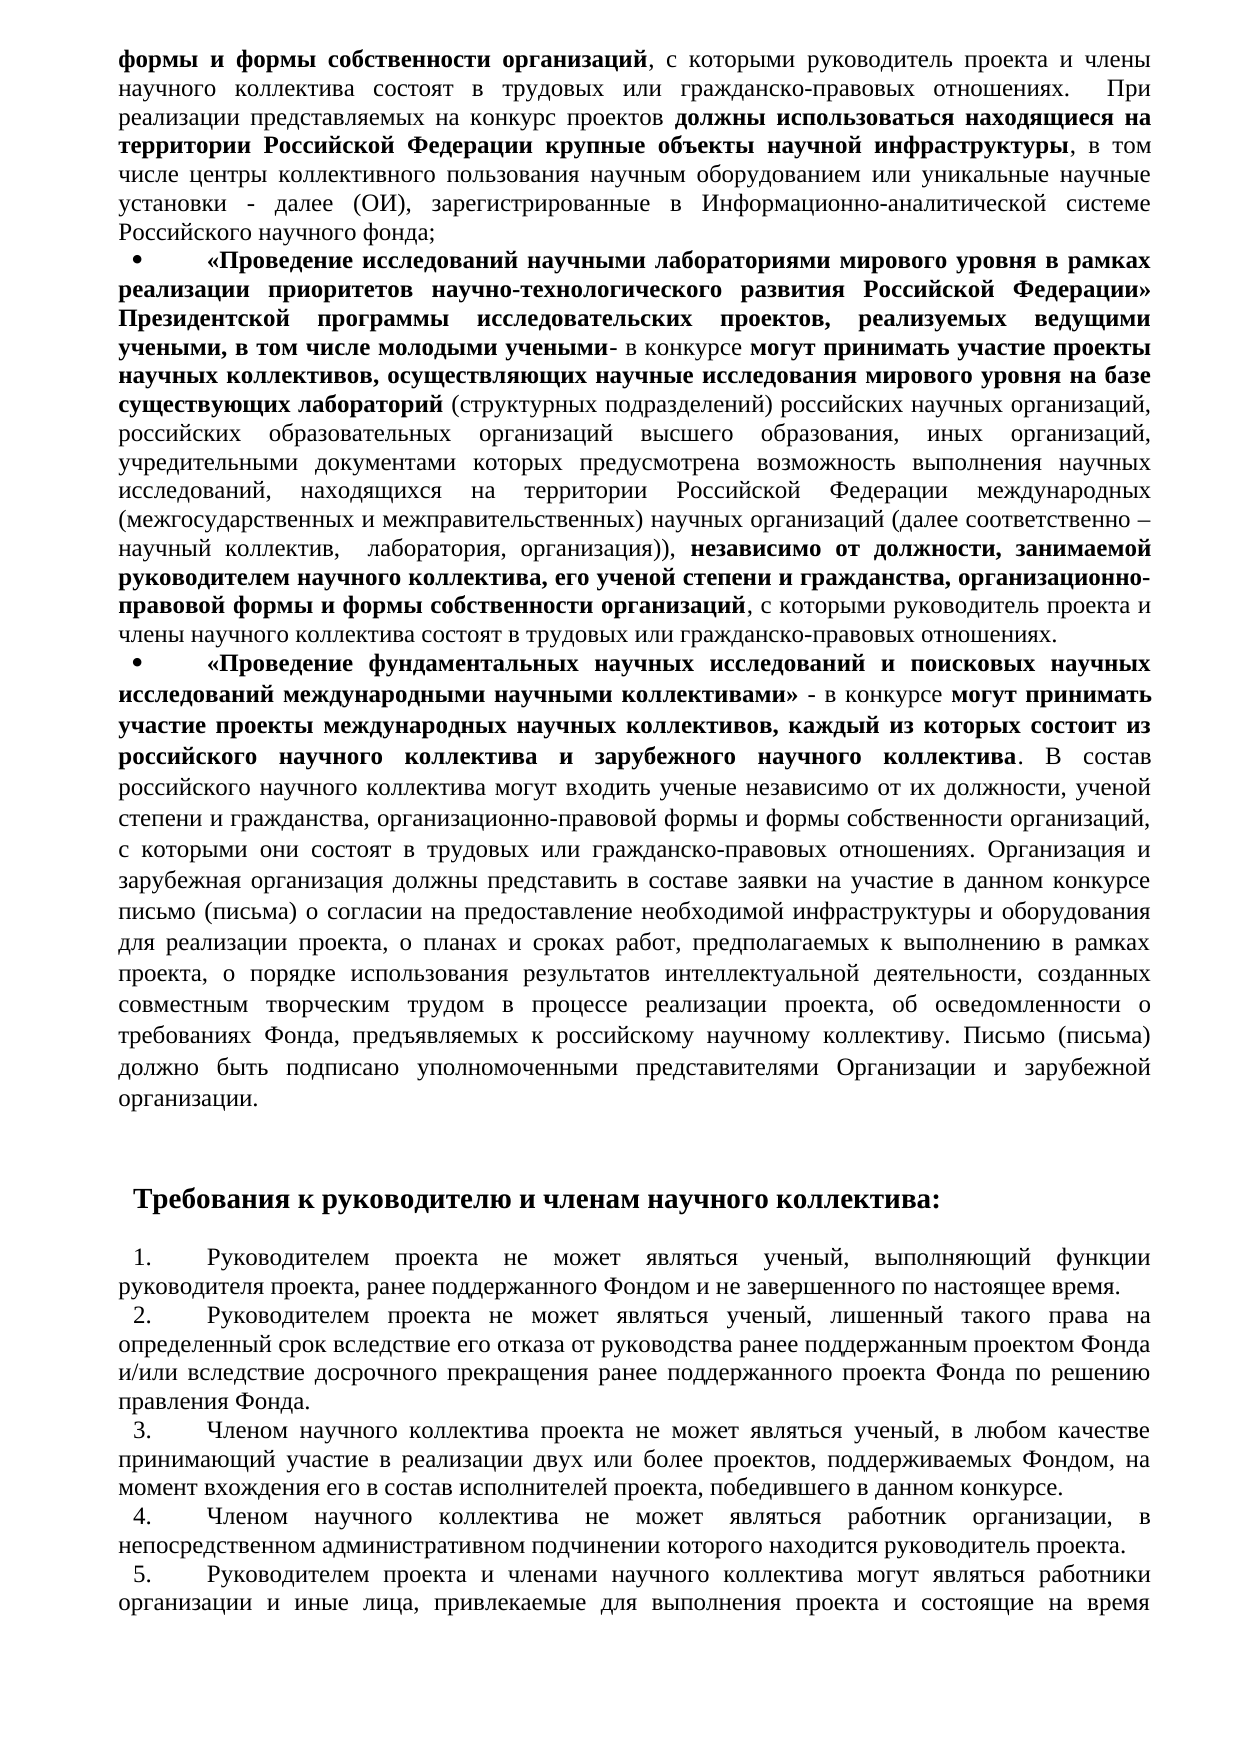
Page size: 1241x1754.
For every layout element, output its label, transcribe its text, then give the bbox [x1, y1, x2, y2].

list Руководителем проекта не может являться ученый, лишенный такого права на определенный срок вследствие его отказа от руководства ранее поддержанным проектом Фонда и/или вследствие досрочного прекращения ранее поддержанного проекта Фонда по решению правления Фонда. [118, 1300, 1152, 1415]
list Членом научного коллектива проекта не может являться ученый, в любом качестве принимающий участие в реализации двух или более проектов, поддерживаемых Фондом, на момент вхождения его в состав исполнителей проекта, победившего в данном конкурсе. [118, 1415, 1152, 1501]
list Членом научного коллектива не может являться работник организации, в непосредственном административном подчинении которого находится руководитель проекта. [118, 1501, 1152, 1559]
list «Проведение фундаментальных научных исследований и поисковых научных исследований международными научными коллективами» - в конкурсе могут принимать участие проекты международных научных коллективов, каждый из которых состоит из российского научного коллектива и зарубежного научного коллектива. В состав российского научного коллектива могут входить ученые независимо от их должности, ученой степени и гражданства, организационно-правовой формы и формы собственности организаций, с которыми они состоят в трудовых или гражданско-правовых отношениях. Организация и зарубежная организация должны представить в составе заявки на участие в данном конкурсе письмо (письма) о согласии на предоставление необходимой инфраструктуры и оборудования для реализации проекта, о планах и сроках работ, предполагаемых к выполнению в рамках проекта, о порядке использования результатов интеллектуальной деятельности, созданных совместным творческим трудом в процессе реализации проекта, об осведомленности о требованиях Фонда, предъявляемых к российскому научному коллективу. Письмо (письма) должно быть подписано уполномоченными представителями Организации и зарубежной организации. [118, 648, 1152, 1111]
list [118, 44, 1152, 246]
list «Проведение исследований научными лабораториями мирового уровня в рамках реализации приоритетов научно-технологического развития Российской Федерации» Президентской программы исследовательских проектов, реализуемых ведущими учеными, в том числе молодыми учеными- в конкурсе могут принимать участие проекты научных коллективов, осуществляющих научные исследования мирового уровня на базе существующих лабораторий (структурных подразделений) российских научных организаций, российских образовательных организаций высшего образования, иных организаций, учредительными документами которых предусмотрена возможность выполнения научных исследований, находящихся на территории Российской Федерации международных (межгосударственных и межправительственных) научных организаций (далее соответственно – научный коллектив, лаборатория, организация)), независимо от должности, занимаемой руководителем научного коллектива, его ученой степени и гражданства, организационно-правовой формы и формы собственности организаций, с которыми руководитель проекта и члены научного коллектива состоят в трудовых или гражданско-правовых отношениях. [118, 246, 1152, 648]
list Руководителем проекта не может являться ученый, выполняющий функции руководителя проекта, ранее поддержанного Фондом и не завершенного по настоящее время. [118, 1242, 1152, 1300]
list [118, 1559, 1152, 1616]
list Требования к руководителю и членам научного коллектива: [118, 1181, 1152, 1214]
